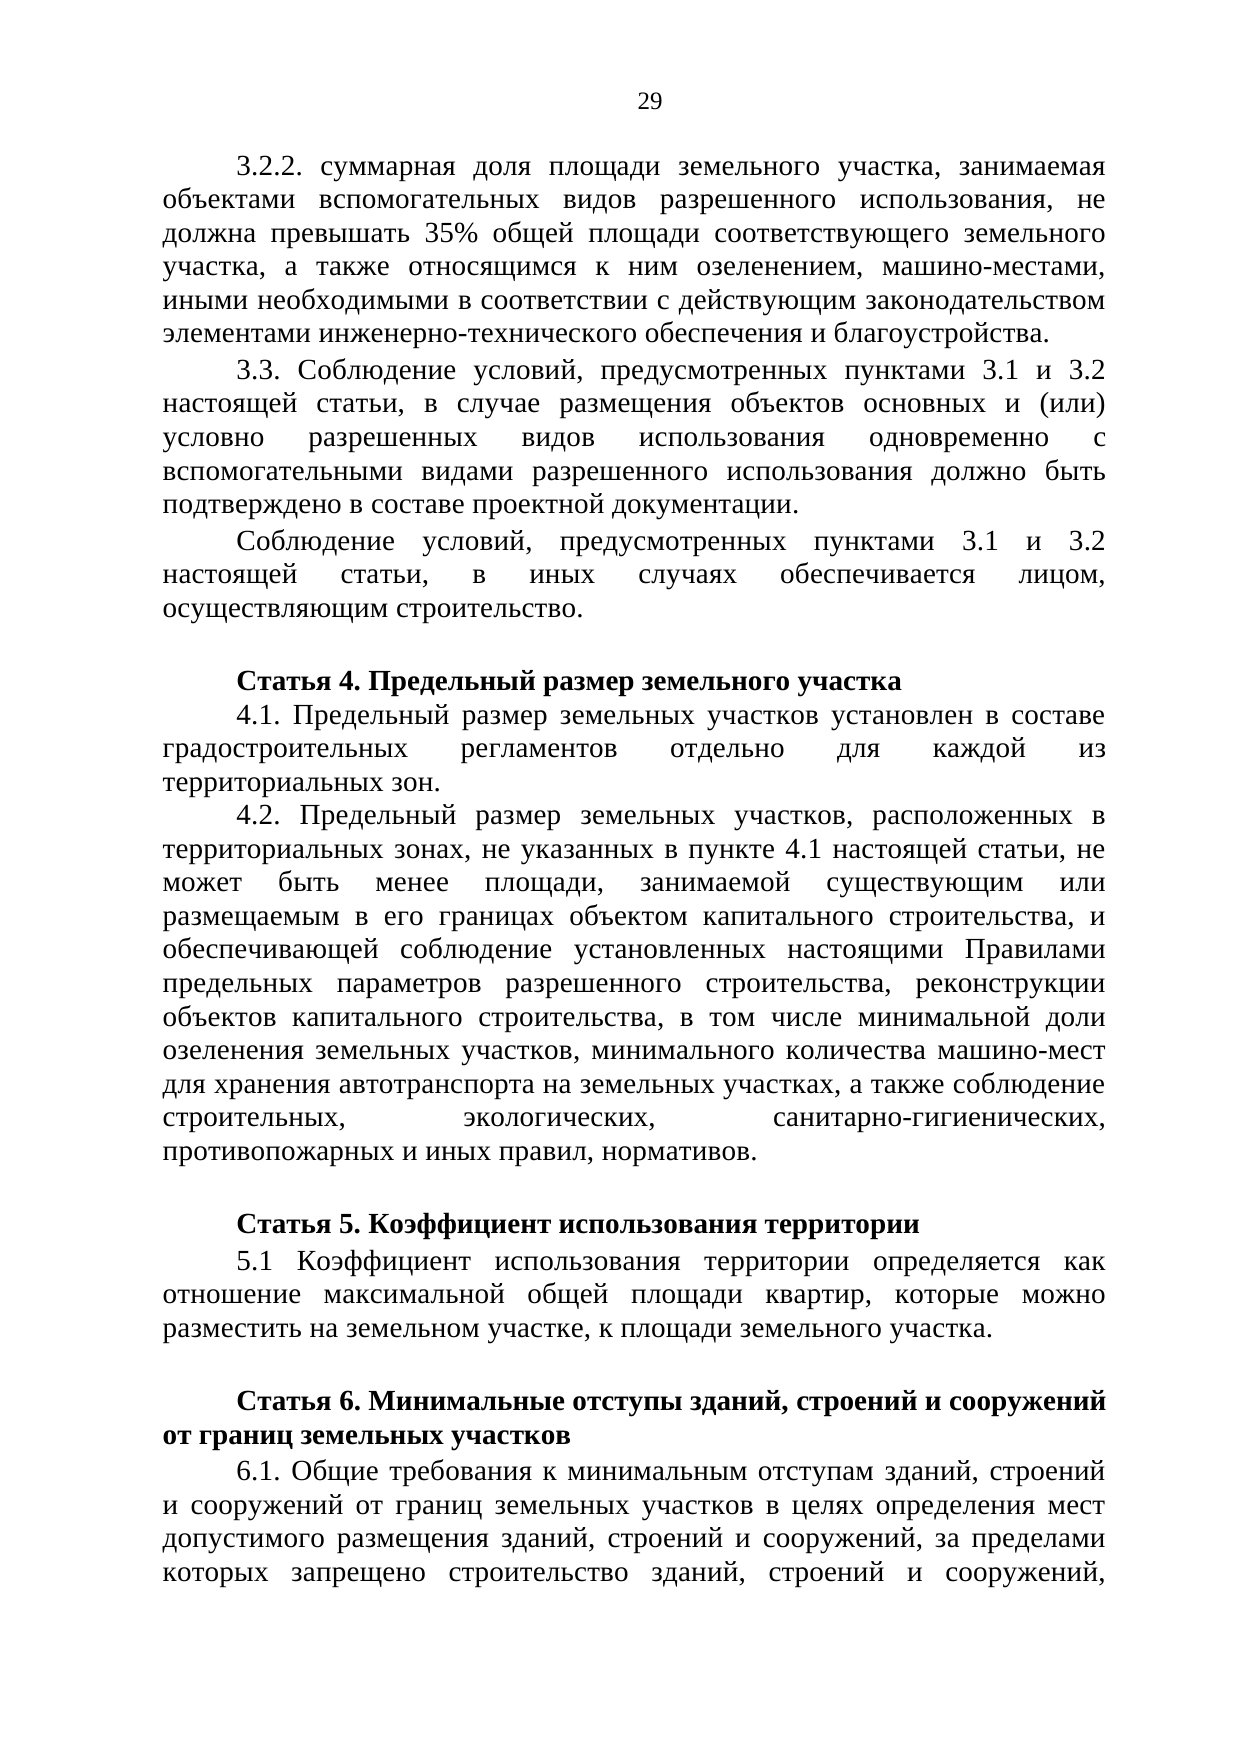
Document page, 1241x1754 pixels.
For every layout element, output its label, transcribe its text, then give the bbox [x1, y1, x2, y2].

subtitle Статья 5. Коэффициент использования территории [162, 1206, 1107, 1240]
subtitle Статья 4. Предельный размер земельного участка [162, 663, 1107, 697]
subtitle 4.2. Предельный размер земельных участков, расположенных в территориальных зонах, не указанных в пункте 4.1 настоящей статьи, не может быть менее площади, занимаемой существующим или размещаемым в его границах объектом капитального строительства, и обеспечивающей соблюдение установленных настоящими Правилами предельных параметров разрешенного строительства, реконструкции объектов капитального строительства, в том числе минимальной доли озеленения земельных участков, минимального количества машино-мест для хранения автотранспорта на земельных участках, а также соблюдение строительных, экологических, санитарно-гигиенических, противопожарных и иных правил, нормативов. [162, 797, 1107, 1166]
subtitle 4.1. Предельный размер земельных участков установлен в составе градостроительных регламентов отдельно для каждой из территориальных зон. [162, 697, 1107, 797]
text 3.3. Соблюдение условий, предусмотренных пунктами 3.1 и 3.2 настоящей статьи, в случае размещения объектов основных и (или) условно разрешенных видов использования одновременно с вспомогательными видами разрешенного использования должно быть подтверждено в составе проектной документации. [162, 352, 1107, 520]
subtitle Статья 6. Минимальные отступы зданий, строений и сооружений от границ земельных участков [162, 1383, 1107, 1450]
text Соблюдение условий, предусмотренных пунктами 3.1 и 3.2 настоящей статьи, в иных случаях обеспечивается лицом, осуществляющим строительство. [162, 523, 1107, 623]
text 5.1 Коэффициент использования территории определяется как отношение максимальной общей площади квартир, которые можно разместить на земельном участке, к площади земельного участка. [162, 1243, 1107, 1343]
text 3.2.2. суммарная доля площади земельного участка, занимаемая объектами вспомогательных видов разрешенного использования, не должна превышать 35% общей площади соответствующего земельного участка, а также относящимся к ним озеленением, машино-местами, иными необходимыми в соответствии с действующим законодательством элементами инженерно-технического обеспечения и благоустройства. [162, 148, 1107, 349]
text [162, 1453, 1107, 1588]
